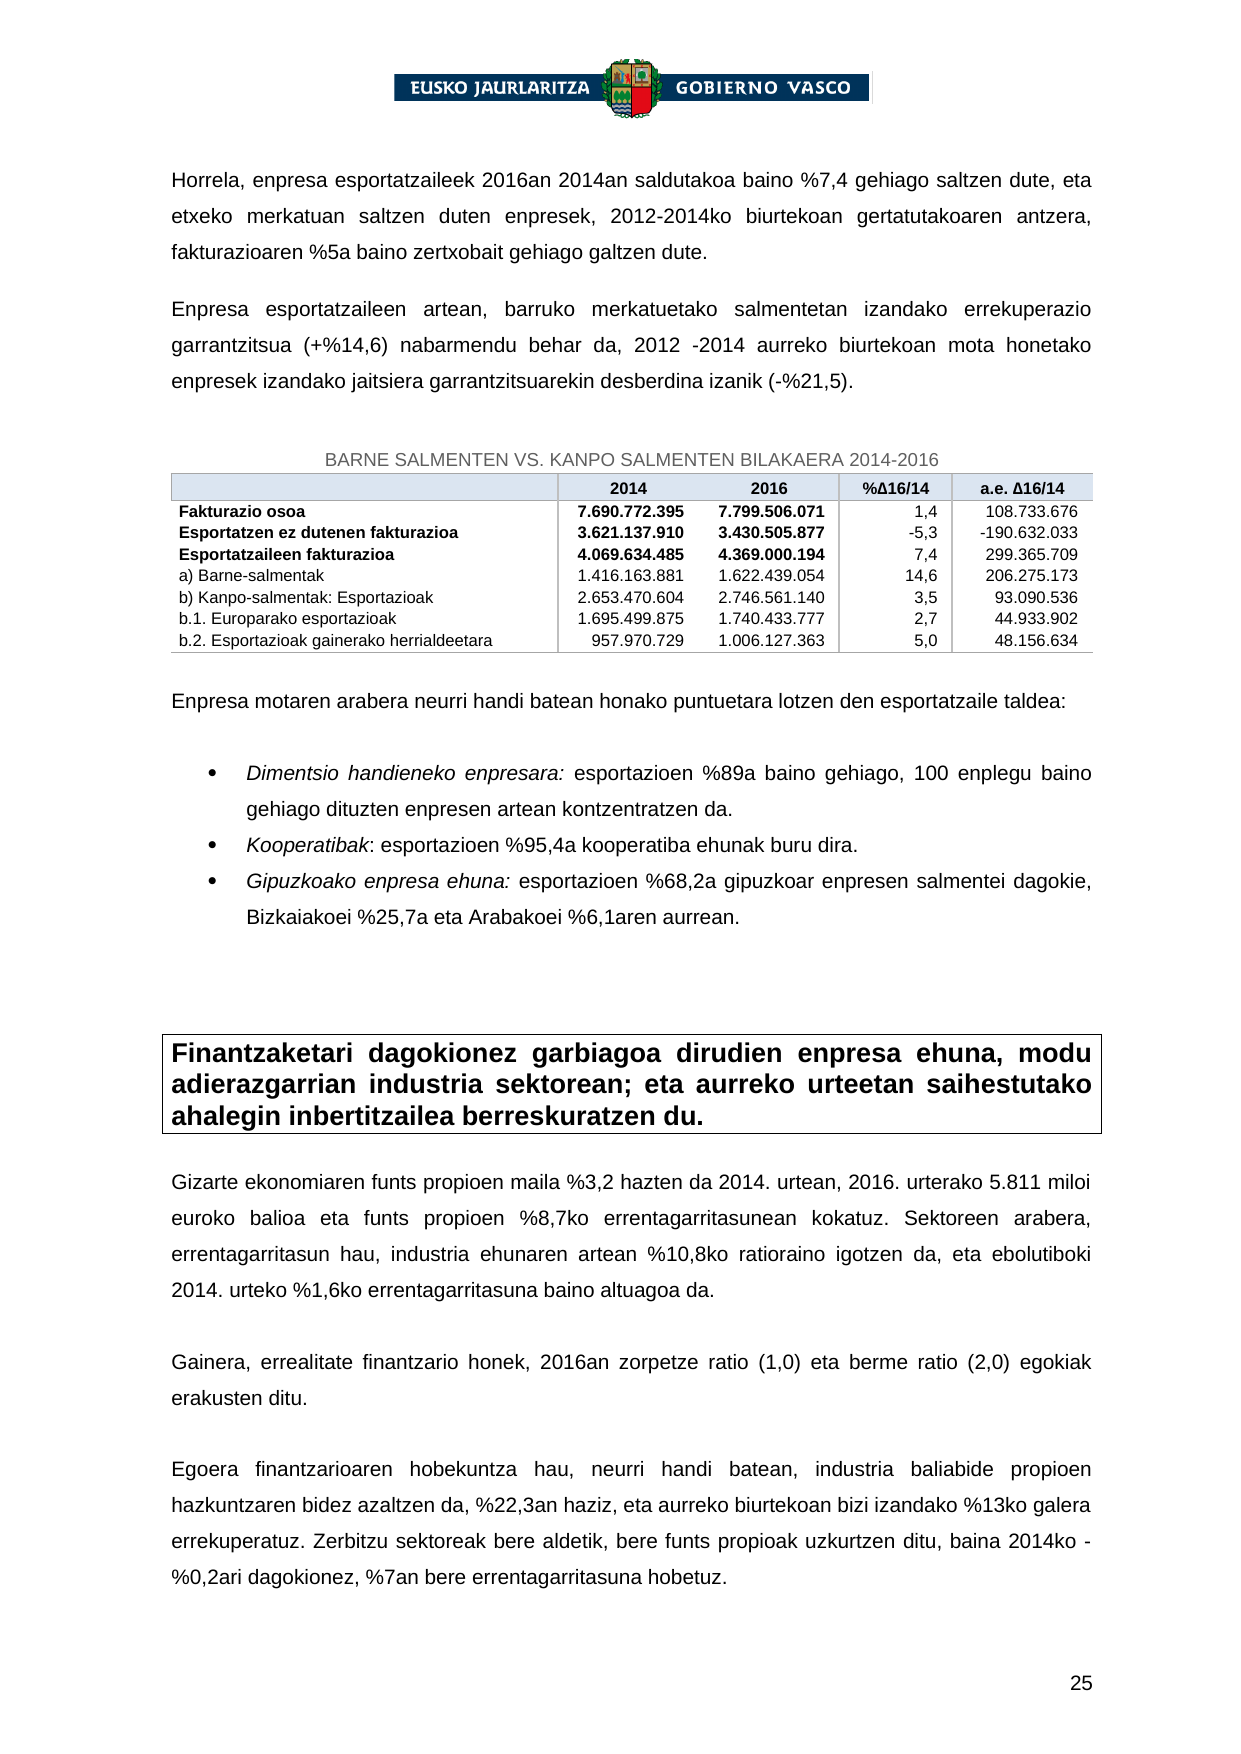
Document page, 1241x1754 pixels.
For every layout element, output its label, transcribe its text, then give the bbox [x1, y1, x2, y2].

table_cell 3.621.137.910 [559, 523, 699, 544]
table_cell 44.933.902 [953, 609, 1093, 631]
text BARNE SALMENTEN VS. KANPO SALMENTEN BILAKAERA 2014-2016 [171, 449, 1093, 471]
table_cell 4.069.634.485 [559, 545, 699, 566]
table_cell 7,4 [840, 545, 951, 566]
text Enpresa motaren arabera neurri handi batean honako puntuetara lotzen den esportatzaile taldea: [171, 689, 1093, 713]
table_cell Esportatzaileen fakturazioa [171, 545, 557, 566]
table_cell Esportatzen ez dutenen fakturazioa [171, 523, 557, 544]
text Horrela, enpresa esportatzaileek 2016an 2014an saldutakoa baino %7,4 gehiago saltzen dute, eta etxeko merkatuan saltzen duten enpresek, 2012-2014ko biurtekoan gertatutakoaren antzera, fakturazioaren %5a baino zertxobait gehiago galtzen dute. [171, 168, 1093, 264]
table_header %∆16/14 [840, 474, 951, 500]
table_cell 4.369.000.194 [699, 545, 838, 566]
table_cell b.2. Esportazioak gainerako herrialdeetara [171, 631, 557, 652]
text Gainera, errealitate finantzario honek, 2016an zorpetze ratio (1,0) eta berme ratio (2,0) egokiak erakusten ditu. [171, 1349, 1093, 1409]
table_cell Fakturazio osoa [171, 501, 557, 523]
table_header 2016 [699, 474, 838, 500]
table_cell 14,6 [840, 566, 951, 588]
table_cell 3,5 [840, 588, 951, 609]
table_cell 7.799.506.071 [699, 501, 838, 523]
table_cell 299.365.709 [953, 545, 1093, 566]
table_cell 1.622.439.054 [699, 566, 838, 588]
picture [391, 59, 873, 119]
list Gipuzkoako enpresa ehuna: esportazioen %68,2a gipuzkoar enpresen salmentei dagokie, Bizkaiakoei %25,7a eta Arabakoei %6,1aren aurrean. [209, 869, 1093, 929]
table_cell a) Barne-salmentak [171, 566, 557, 588]
table_cell 5,0 [840, 631, 951, 652]
table_cell 1,4 [840, 501, 951, 523]
table_cell 7.690.772.395 [559, 501, 699, 523]
list Dimentsio handieneko enpresara: esportazioen %89a baino gehiago, 100 enplegu baino gehiago dituzten enpresen artean kontzentratzen da. [209, 761, 1093, 821]
table_header a.e. ∆16/14 [953, 474, 1093, 500]
table_cell b.1. Europarako esportazioak [171, 609, 557, 631]
table_cell 1.416.163.881 [559, 566, 699, 588]
text Egoera finantzarioaren hobekuntza hau, neurri handi batean, industria baliabide propioen hazkuntzaren bidez azaltzen da, %22,3an haziz, eta aurreko biurtekoan bizi izandako %13ko galera errekuperatuz. Zerbitzu sektoreak bere aldetik, bere funts propioak uzkurtzen ditu, baina 2014ko -%0,2ari dagokionez, %7an bere errentagarritasuna hobetuz. [171, 1457, 1093, 1589]
table_cell b) Kanpo-salmentak: Esportazioak [171, 588, 557, 609]
table_cell 1.006.127.363 [699, 631, 838, 652]
table_cell 2.653.470.604 [559, 588, 699, 609]
text Finantzaketari dagokionez garbiagoa dirudien enpresa ehuna, modu adierazgarrian industria sektorean; eta aurreko urteetan saihestutako ahalegin inbertitzailea berreskuratzen du. [163, 1035, 1101, 1133]
table_cell 957.970.729 [559, 631, 699, 652]
table_cell 2.746.561.140 [699, 588, 838, 609]
table_header 2014 [559, 474, 699, 500]
table_cell 3.430.505.877 [699, 523, 838, 544]
text Enpresa esportatzaileen artean, barruko merkatuetako salmentetan izandako errekuperazio garrantzitsua (+%14,6) nabarmendu behar da, 2012 -2014 aurreko biurtekoan mota honetako enpresek izandako jaitsiera garrantzitsuarekin desberdina izanik (-%21,5). [171, 297, 1093, 393]
table_cell 93.090.536 [953, 588, 1093, 609]
table_cell 2,7 [840, 609, 951, 631]
table_header [172, 474, 557, 500]
table_cell 108.733.676 [953, 501, 1093, 523]
table_cell 1.695.499.875 [559, 609, 699, 631]
table_cell -190.632.033 [953, 523, 1093, 544]
text Gizarte ekonomiaren funts propioen maila %3,2 hazten da 2014. urtean, 2016. urterako 5.811 miloi euroko balioa eta funts propioen %8,7ko errentagarritasunean kokatuz. Sektoreen arabera, errentagarritasun hau, industria ehunaren artean %10,8ko ratioraino igotzen da, eta ebolutiboki 2014. urteko %1,6ko errentagarritasuna baino altuagoa da. [171, 1170, 1093, 1302]
list Kooperatibak: esportazioen %95,4a kooperatiba ehunak buru dira. [209, 833, 1093, 857]
table_cell -5,3 [840, 523, 951, 544]
table_cell 1.740.433.777 [699, 609, 838, 631]
table_cell 206.275.173 [953, 566, 1093, 588]
table_cell 48.156.634 [953, 631, 1093, 652]
